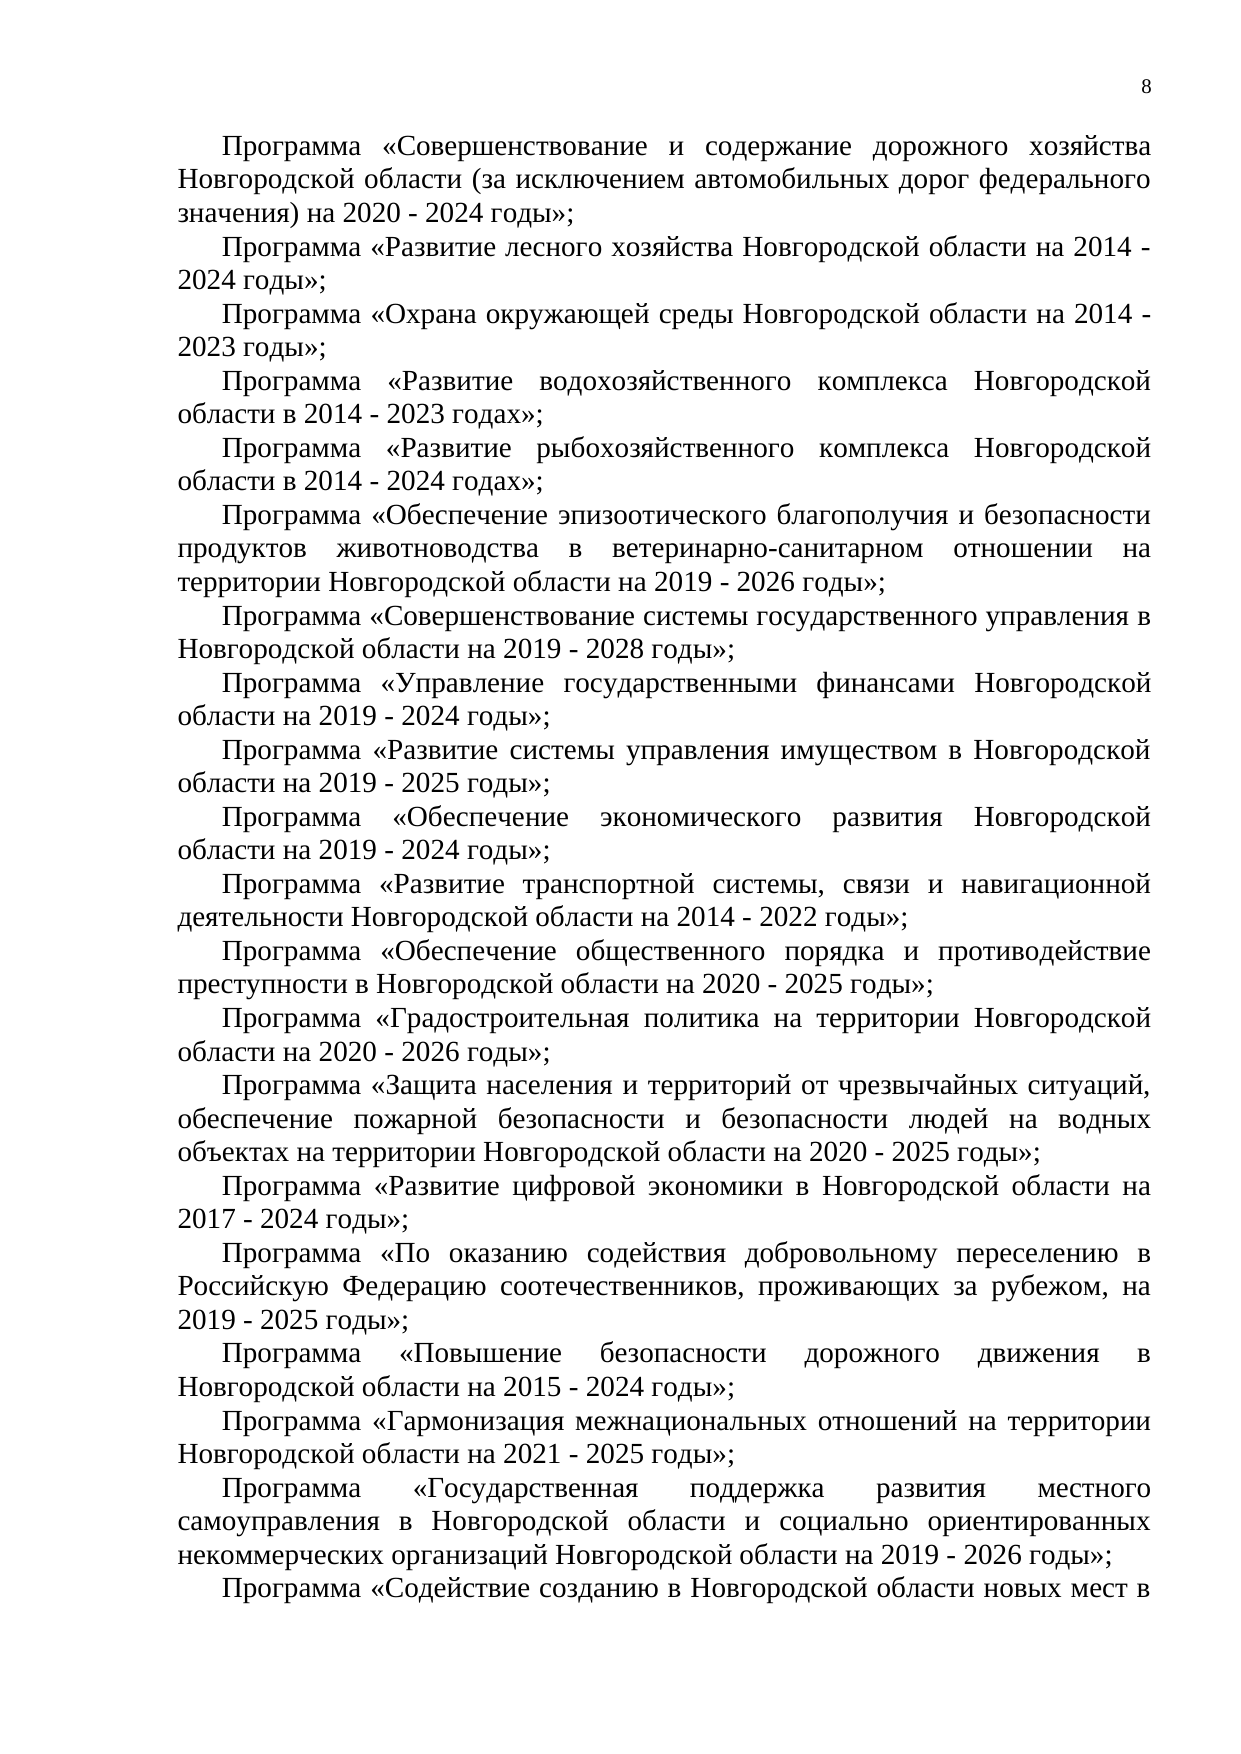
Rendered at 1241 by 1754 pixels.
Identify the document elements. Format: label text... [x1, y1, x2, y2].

text Программа «Развитие водохозяйственного комплекса Новгородской области в 2014 - 2023 годах»; [177, 363, 1152, 430]
text Программа «Защита населения и территорий от чрезвычайных ситуаций, обеспечение пожарной безопасности и безопасности людей на водных объектах на территории Новгородской области на 2020 - 2025 годы»; [177, 1067, 1152, 1168]
text Программа «Управление государственными финансами Новгородской области на 2019 - 2024 годы»; [177, 665, 1152, 732]
text Программа «Развитие транспортной системы, связи и навигационной деятельности Новгородской области на 2014 - 2022 годы»; [177, 866, 1152, 933]
text Программа «Гармонизация межнациональных отношений на территории Новгородской области на 2021 - 2025 годы»; [177, 1403, 1152, 1470]
text Программа «Государственная поддержка развития местного самоуправления в Новгородской области и социально ориентированных некоммерческих организаций Новгородской области на 2019 - 2026 годы»; [177, 1470, 1152, 1570]
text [177, 1570, 1152, 1604]
text Программа «Совершенствование и содержание дорожного хозяйства Новгородской области (за исключением автомобильных дорог федерального значения) на 2020 - 2024 годы»; [177, 128, 1152, 229]
text Программа «Обеспечение общественного порядка и противодействие преступности в Новгородской области на 2020 - 2025 годы»; [177, 933, 1152, 1000]
text Программа «Градостроительная политика на территории Новгородской области на 2020 - 2026 годы»; [177, 1000, 1152, 1067]
text Программа «Охрана окружающей среды Новгородской области на 2014 - 2023 годы»; [177, 296, 1152, 363]
text Программа «Развитие лесного хозяйства Новгородской области на 2014 - 2024 годы»; [177, 229, 1152, 296]
text Программа «Развитие системы управления имуществом в Новгородской области на 2019 - 2025 годы»; [177, 732, 1152, 799]
text Программа «Развитие рыбохозяйственного комплекса Новгородской области в 2014 - 2024 годах»; [177, 430, 1152, 497]
text Программа «Обеспечение эпизоотического благополучия и безопасности продуктов животноводства в ветеринарно-санитарном отношении на территории Новгородской области на 2019 - 2026 годы»; [177, 497, 1152, 598]
text Программа «По оказанию содействия добровольному переселению в Российскую Федерацию соотечественников, проживающих за рубежом, на 2019 - 2025 годы»; [177, 1235, 1152, 1336]
text Программа «Обеспечение экономического развития Новгородской области на 2019 - 2024 годы»; [177, 799, 1152, 866]
text Программа «Развитие цифровой экономики в Новгородской области на 2017 - 2024 годы»; [177, 1168, 1152, 1235]
text Программа «Совершенствование системы государственного управления в Новгородской области на 2019 - 2028 годы»; [177, 598, 1152, 665]
text Программа «Повышение безопасности дорожного движения в Новгородской области на 2015 - 2024 годы»; [177, 1336, 1152, 1403]
